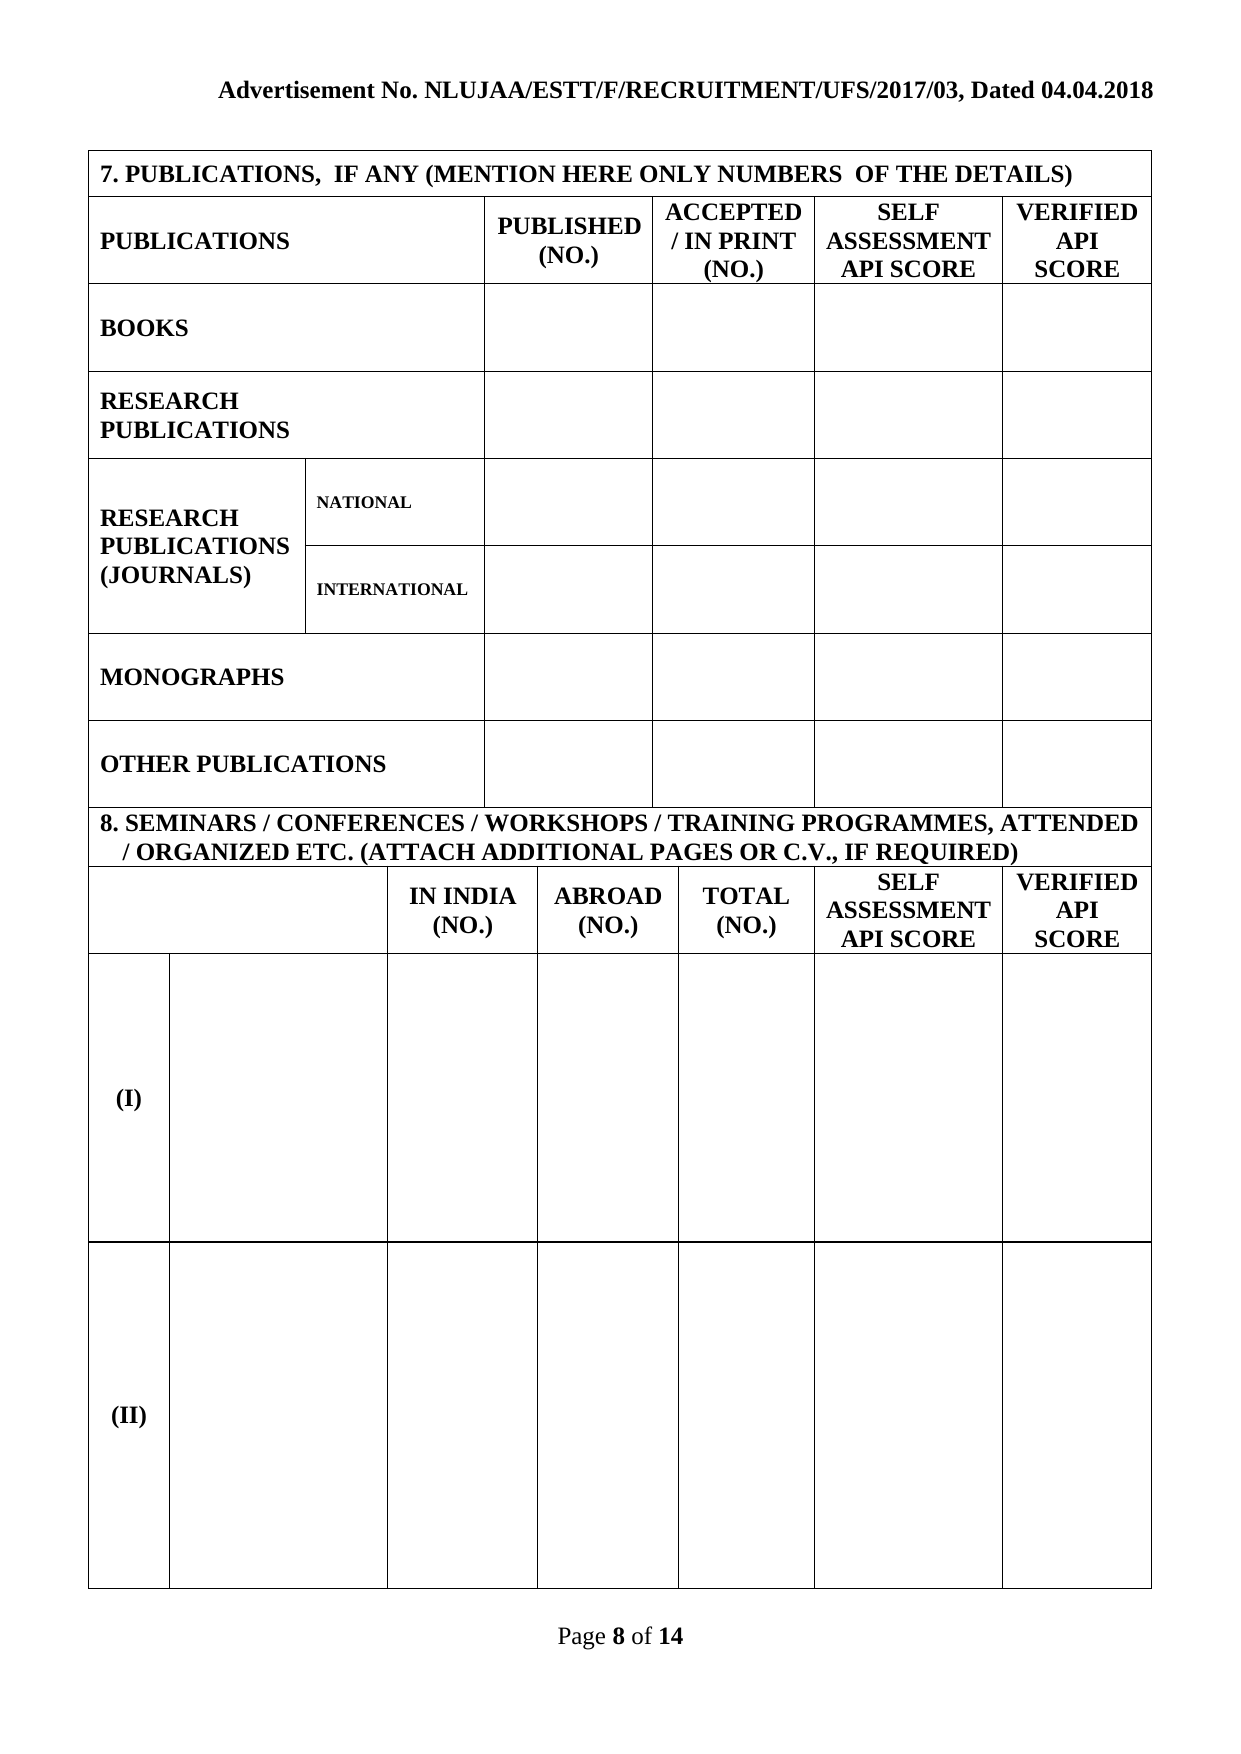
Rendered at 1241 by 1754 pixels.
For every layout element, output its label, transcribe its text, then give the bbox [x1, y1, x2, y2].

table_cell [653, 372, 814, 458]
table_cell [170, 1243, 387, 1587]
table_cell [815, 372, 1002, 458]
table_cell (I) [89, 954, 169, 1241]
table_cell [815, 721, 1002, 807]
table_cell [170, 954, 387, 1241]
table_cell BOOKS [89, 284, 484, 371]
table_cell (II) [89, 1243, 169, 1587]
table_cell OTHER PUBLICATIONS [89, 721, 484, 807]
table_cell 8. SEMINARS / CONFERENCES / WORKSHOPS / TRAINING PROGRAMMES, ATTENDED / ORGANIZED ETC. (ATTACH ADDITIONAL PAGES OR C.V., IF REQUIRED) [89, 808, 1151, 866]
table_cell [653, 284, 814, 371]
table_cell [388, 1243, 537, 1587]
table_cell [653, 459, 814, 545]
table_cell [653, 721, 814, 807]
table_cell [485, 372, 652, 458]
table_cell [485, 721, 652, 807]
table_cell [1003, 372, 1151, 458]
table_cell [815, 634, 1002, 720]
table_cell [815, 954, 1002, 1241]
table_cell ACCEPTED / IN PRINT (NO.) [653, 197, 814, 283]
table_cell [653, 546, 814, 632]
table_cell [538, 1243, 678, 1587]
table_cell SELF ASSESSMENT API SCORE [815, 867, 1002, 953]
table_cell [1003, 546, 1151, 632]
table_cell NATIONAL [306, 459, 484, 545]
table_cell [679, 1243, 814, 1587]
table_cell [485, 459, 652, 545]
table_cell PUBLICATIONS [89, 197, 484, 283]
table_cell [1003, 284, 1151, 371]
table_cell [1003, 634, 1151, 720]
table_cell RESEARCH PUBLICATIONS (JOURNALS) [89, 459, 305, 632]
table_cell [1003, 459, 1151, 545]
table_cell [815, 459, 1002, 545]
table_cell MONOGRAPHS [89, 634, 484, 720]
table_cell [485, 284, 652, 371]
table_cell VERIFIED API SCORE [1003, 867, 1151, 953]
table_cell [679, 954, 814, 1241]
table_cell TOTAL (NO.) [679, 867, 814, 953]
table_cell INTERNATIONAL [306, 546, 484, 632]
table_cell [815, 284, 1002, 371]
table_cell VERIFIED API SCORE [1003, 197, 1151, 283]
table_cell [388, 954, 537, 1241]
table_cell [1003, 721, 1151, 807]
table_cell ABROAD (NO.) [538, 867, 678, 953]
table_cell IN INDIA (NO.) [388, 867, 537, 953]
table_cell [653, 634, 814, 720]
table_cell [1003, 954, 1151, 1241]
table_cell [485, 546, 652, 632]
table_cell [89, 867, 387, 953]
table_cell SELF ASSESSMENT API SCORE [815, 197, 1002, 283]
table_header 7. PUBLICATIONS, IF ANY (MENTION HERE ONLY NUMBERS OF THE DETAILS) [89, 151, 1151, 196]
table_cell [485, 634, 652, 720]
table_cell [1003, 1243, 1151, 1587]
table_cell [815, 1243, 1002, 1587]
table_cell [538, 954, 678, 1241]
table_cell [815, 546, 1002, 632]
table_cell RESEARCH PUBLICATIONS [89, 372, 484, 458]
table_cell PUBLISHED (NO.) [485, 197, 652, 283]
